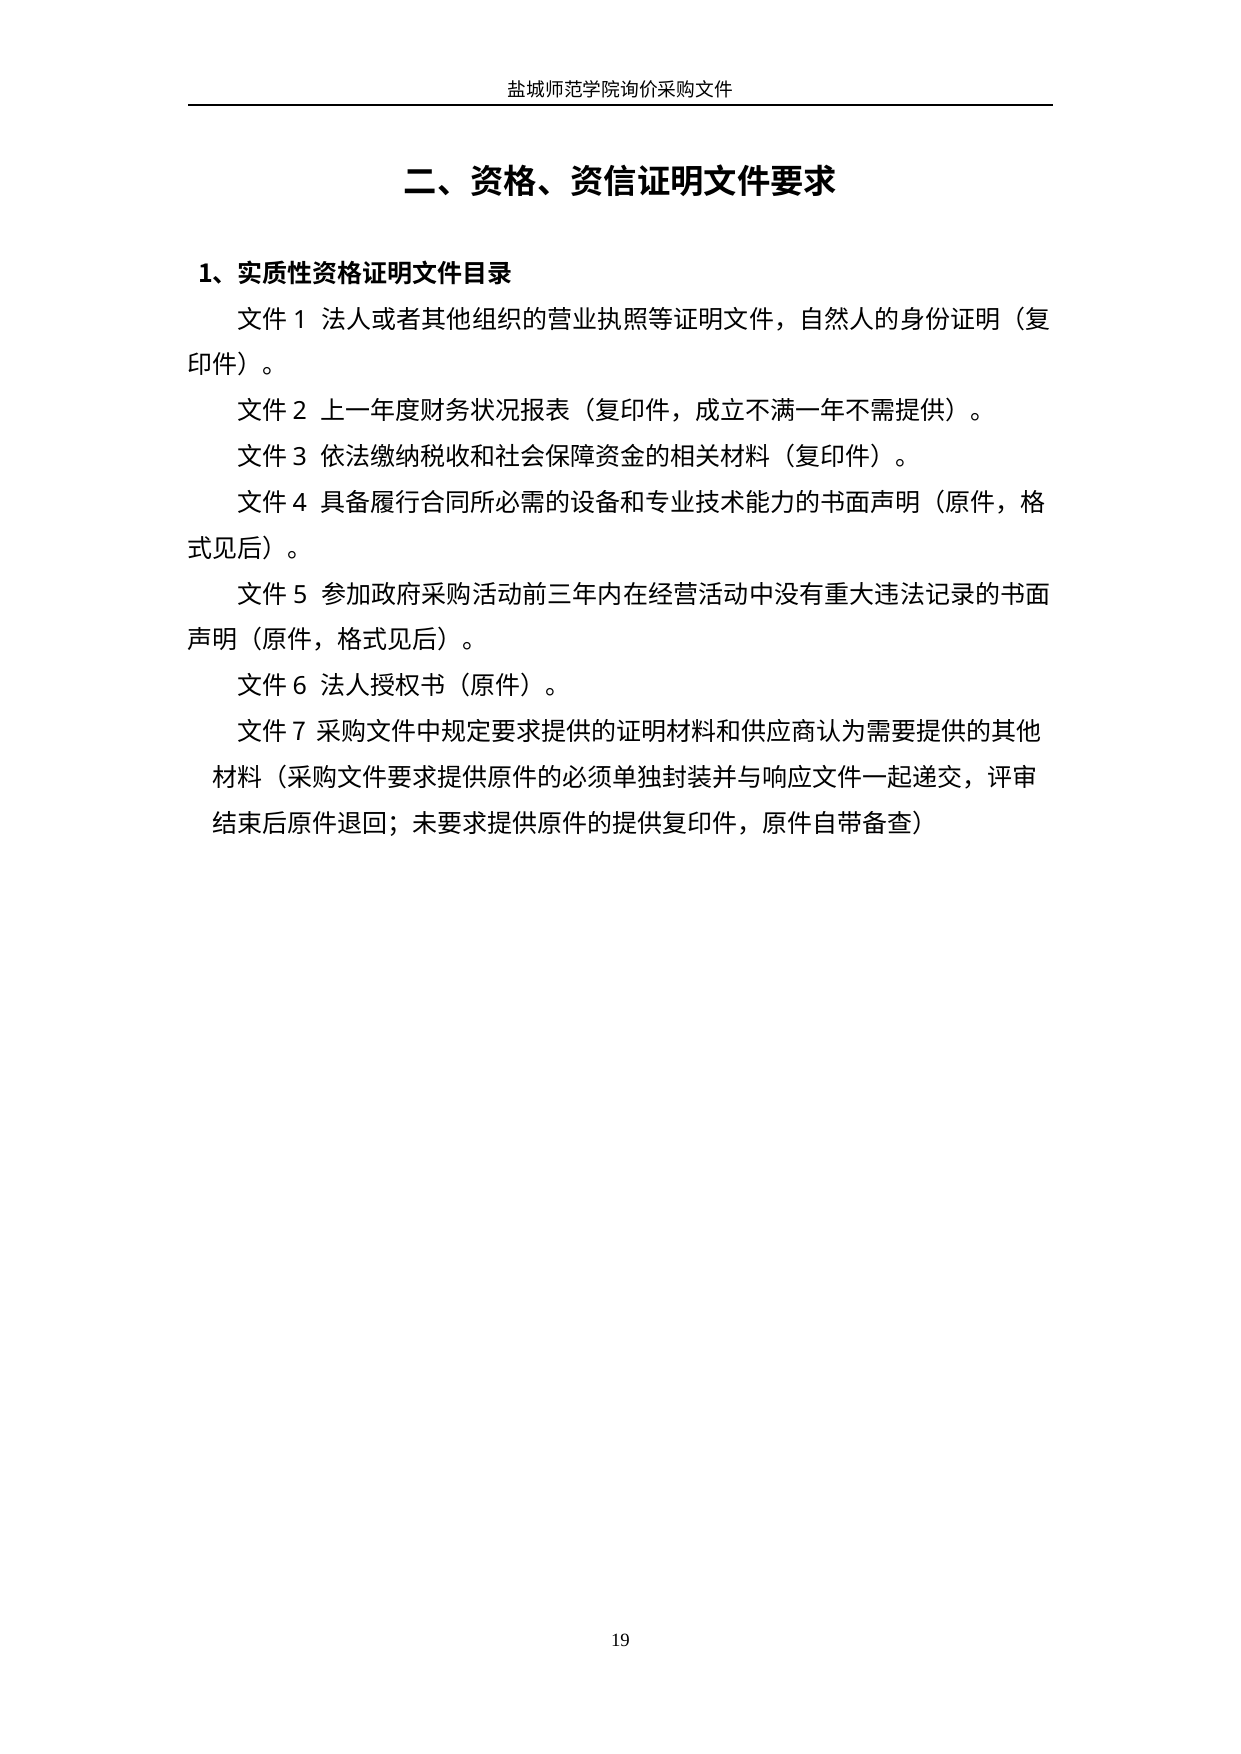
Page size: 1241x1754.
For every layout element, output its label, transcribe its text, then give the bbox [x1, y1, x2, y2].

text 二、资格、资信证明文件要求 [187, 155, 1053, 203]
text 文件2 上一年度财务状况报表（复印件，成立不满一年不需提供）。 [187, 383, 1053, 429]
text 文件7 采购文件中规定要求提供的证明材料和供应商认为需要提供的其他材料（采购文件要求提供原件的必须单独封装并与响应文件一起递交，评审结束后原件退回；未要求提供原件的提供复印件，原件自带备查） [212, 704, 1053, 841]
text 文件6 法人授权书（原件）。 [187, 658, 1053, 704]
text 1、实质性资格证明文件目录 [187, 246, 1053, 291]
text 文件4 具备履行合同所必需的设备和专业技术能力的书面声明（原件，格式见后）。 [187, 475, 1053, 566]
text 文件5 参加政府采购活动前三年内在经营活动中没有重大违法记录的书面声明（原件，格式见后）。 [187, 566, 1053, 658]
text 文件3 依法缴纳税收和社会保障资金的相关材料（复印件）。 [187, 429, 1053, 475]
text 文件1 法人或者其他组织的营业执照等证明文件，自然人的身份证明（复印件）。 [187, 291, 1053, 383]
